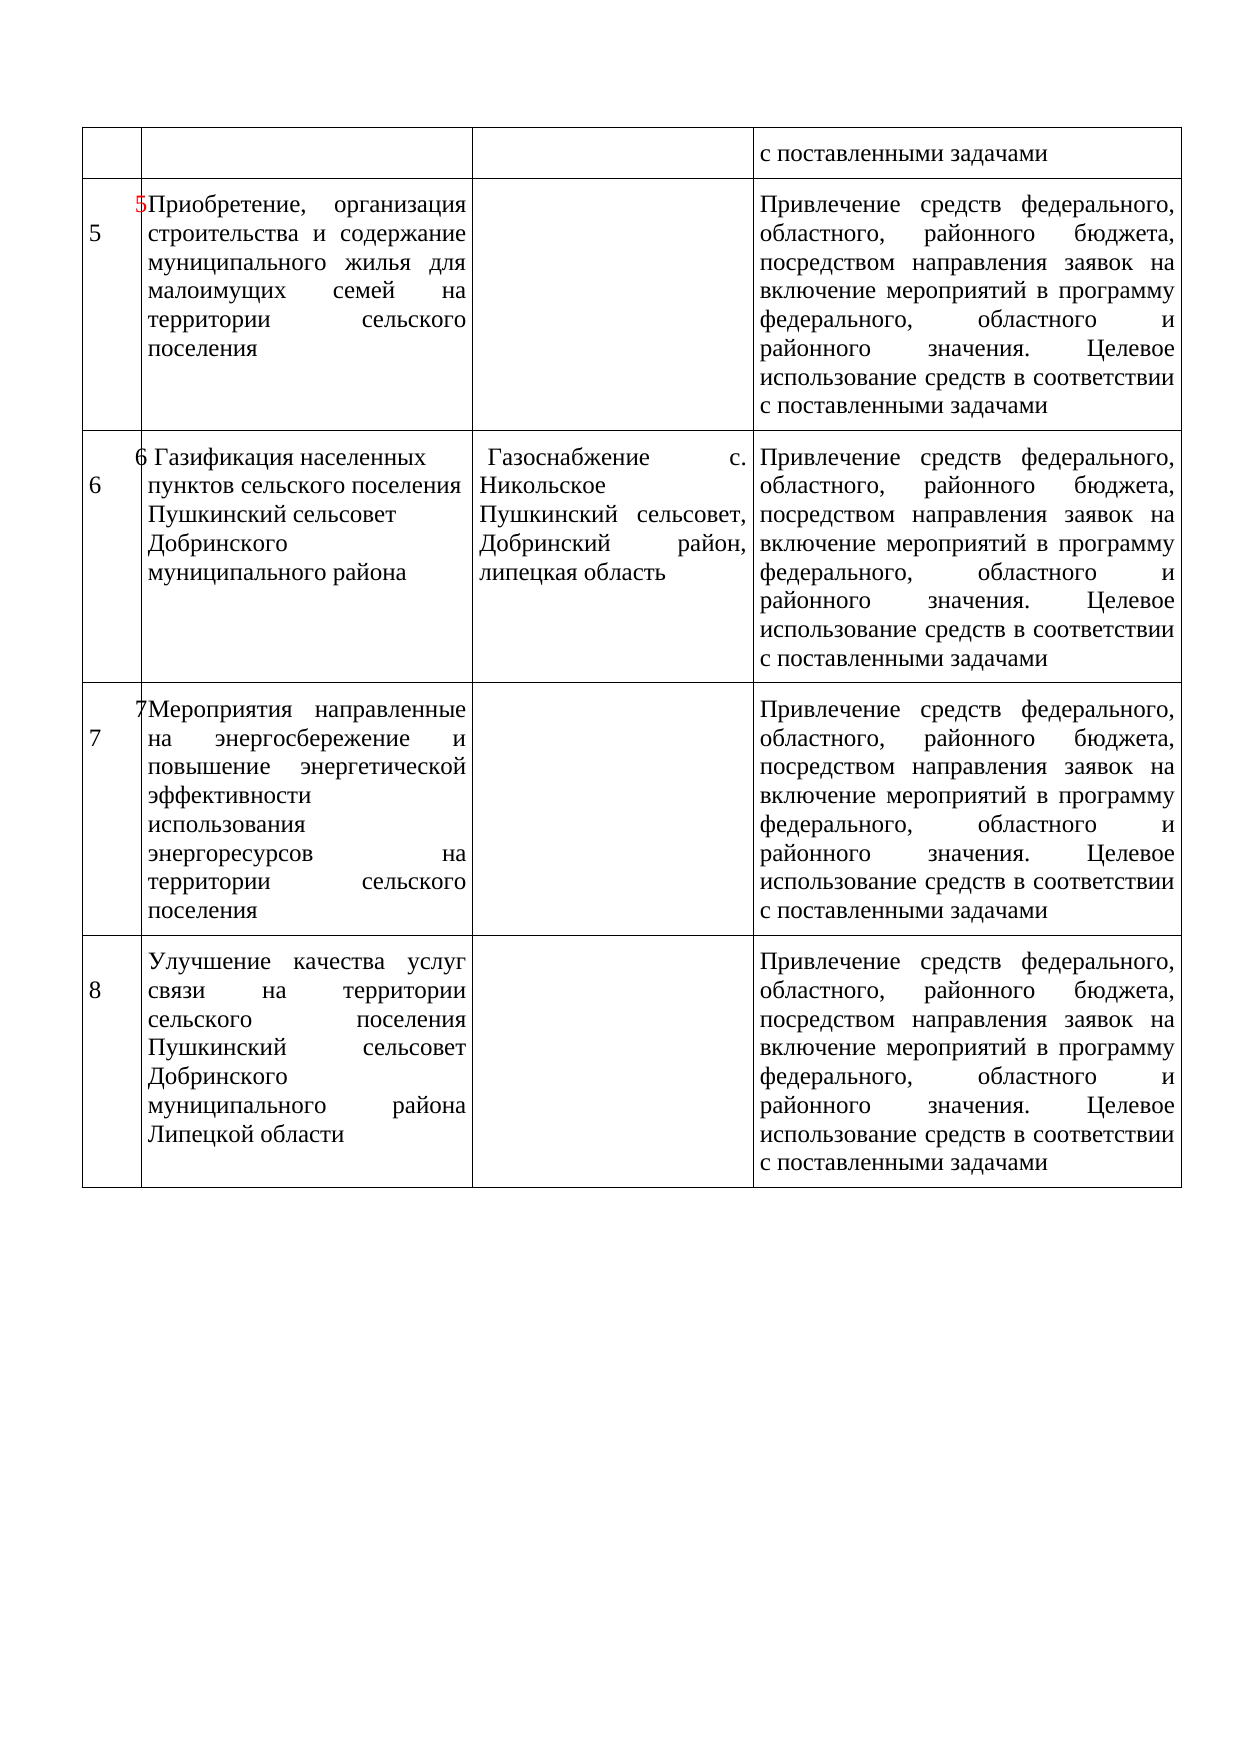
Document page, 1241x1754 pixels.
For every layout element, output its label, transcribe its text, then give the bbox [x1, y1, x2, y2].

table_cell 44 [83, 128, 141, 178]
table_cell [473, 936, 753, 1187]
table_cell [473, 683, 753, 934]
table_cell Улучшение качества услуг связи на территории сельского поселения Пушкинский сельсовет Добринского муниципального района Липецкой области [142, 936, 472, 1187]
table_cell 55 [83, 179, 141, 430]
table_cell [473, 128, 753, 178]
table_cell Газоснабжение с. Никольское Пушкинский сельсовет, Добринский район, липецкая область [473, 431, 753, 682]
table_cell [142, 128, 472, 178]
table_cell Приобретение, организация строительства и содержание муниципального жилья для малоимущих семей на территории сельского поселения [142, 179, 472, 430]
table_cell Мероприятия направленные на энергосбережение и повышение энергетической эффективности использования энергоресурсов на территории сельского поселения [142, 683, 472, 934]
table_cell 66 [83, 431, 141, 682]
table_cell 7 7 [83, 683, 141, 934]
table_cell 8 [83, 936, 141, 1187]
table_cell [754, 128, 1181, 178]
table_cell Газификация населенных пунктов сельского поселения Пушкинский сельсовет Добринского муниципального района [142, 431, 472, 682]
table_cell [473, 179, 753, 430]
